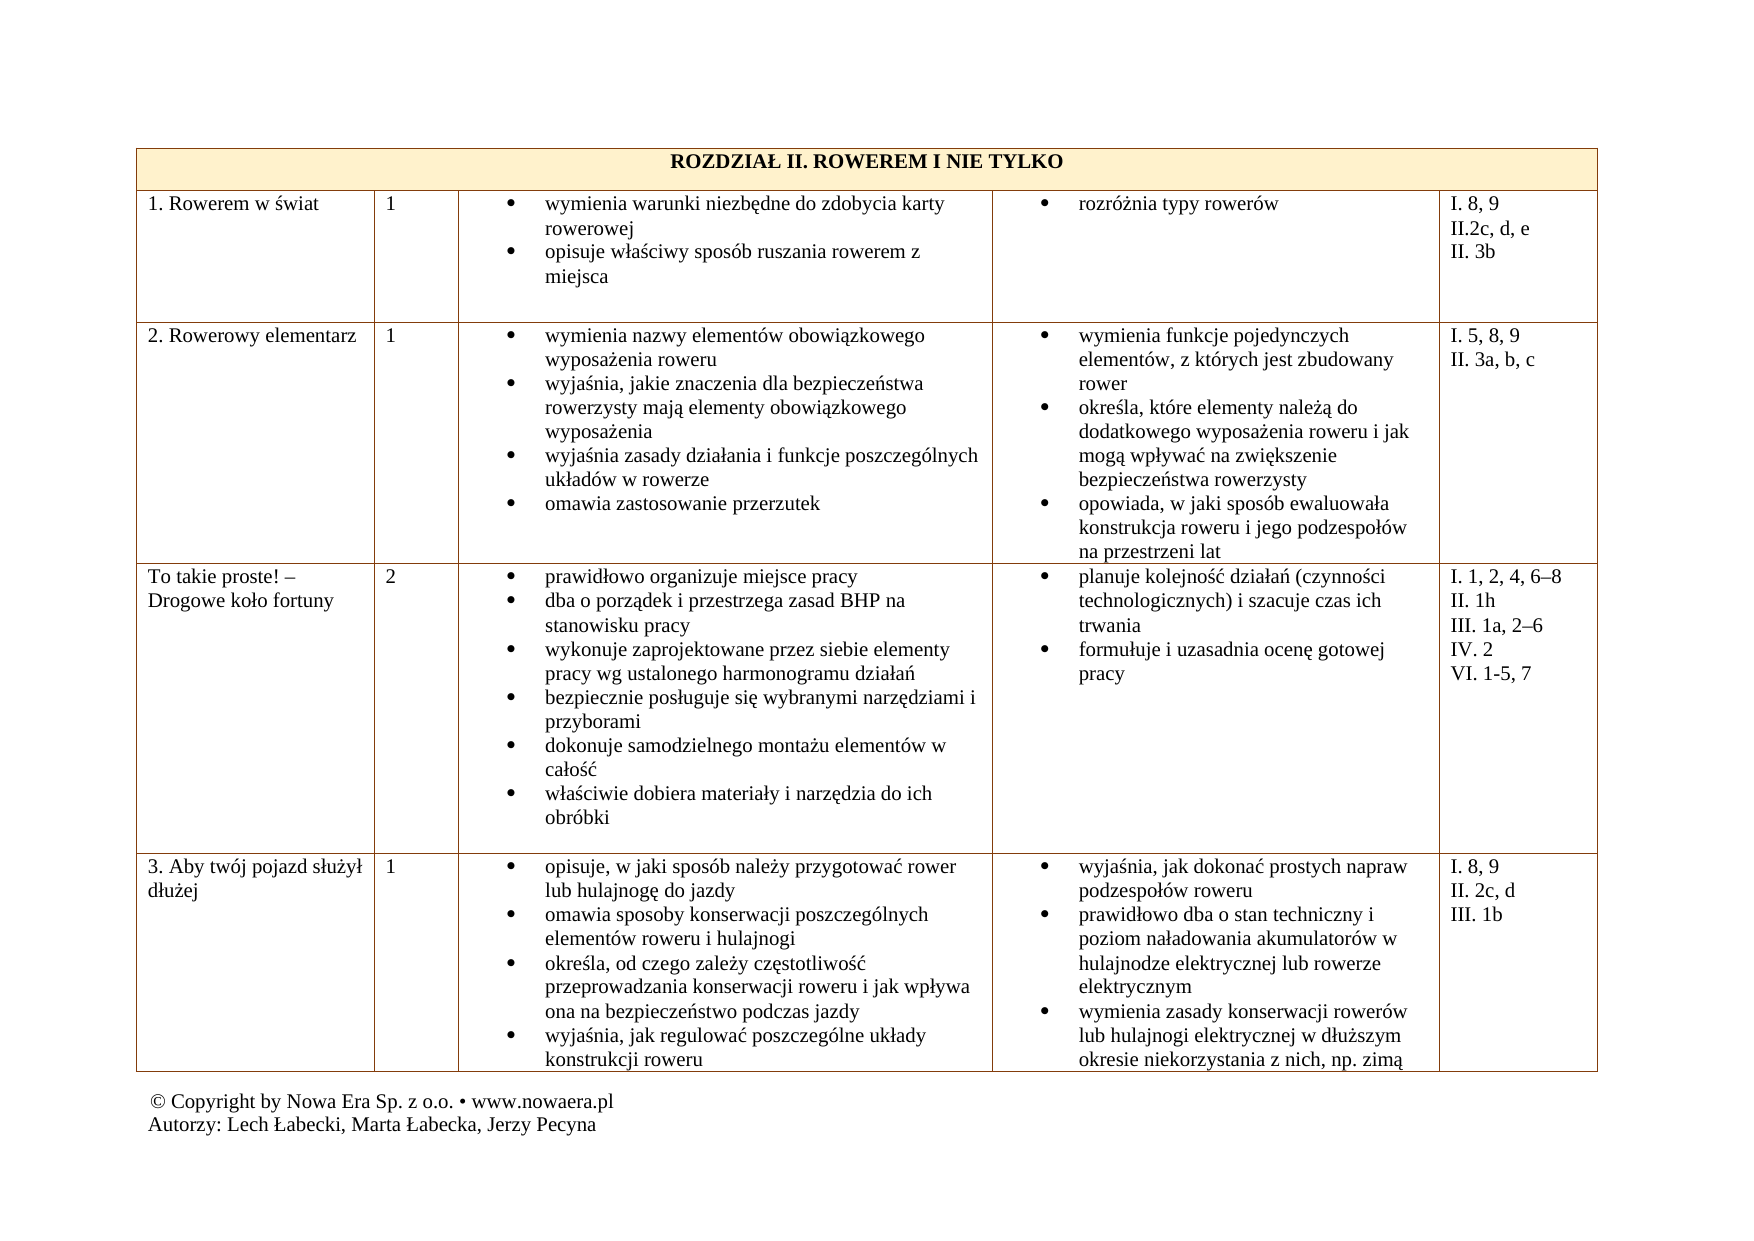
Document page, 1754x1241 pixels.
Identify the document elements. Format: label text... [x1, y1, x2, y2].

table_cell To takie proste! – Drogowe koło fortuny [137, 564, 374, 853]
table_cell wymienia funkcje pojedynczych elementów, z których jest zbudowany rower określa, które elementy należą do dodatkowego wyposażenia roweru i jak mogą wpływać na zwiększenie bezpieczeństwa rowerzysty opowiada, w jaki sposób ewaluowała konstrukcja roweru i jego podzespołów na przestrzeni lat [993, 323, 1439, 563]
table_cell rozróżnia typy rowerów [993, 191, 1439, 322]
table_cell 2 [375, 564, 458, 853]
table_cell I. 5, 8, 9 II. 3a, b, c [1440, 323, 1597, 563]
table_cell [1440, 854, 1597, 1071]
table_cell 2. Rowerowy elementarz [137, 323, 374, 563]
table_cell 1 [375, 854, 458, 1071]
table_cell planuje kolejność działań (czynności technologicznych) i szacuje czas ich trwania formułuje i uzasadnia ocenę gotowej pracy [993, 564, 1439, 853]
table_cell 1 [375, 191, 458, 322]
table_cell ROZDZIAŁ II. ROWEREM I NIE TYLKO [137, 149, 1597, 190]
table_cell 1 [375, 323, 458, 563]
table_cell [993, 854, 1439, 1071]
table_cell I. 8, 9 II.2c, d, e II. 3b [1440, 191, 1597, 322]
table_cell prawidłowo organizuje miejsce pracy dba o porządek i przestrzega zasad BHP na stanowisku pracy wykonuje zaprojektowane przez siebie elementy pracy wg ustalonego harmonogramu działań bezpiecznie posługuje się wybranymi narzędziami i przyborami dokonuje samodzielnego montażu elementów w całość właściwie dobiera materiały i narzędzia do ich obróbki [459, 564, 992, 853]
table_cell I. 1, 2, 4, 6–8 II. 1h III. 1a, 2–6 IV. 2 VI. 1-5, 7 [1440, 564, 1597, 853]
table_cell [459, 854, 992, 1071]
table_cell wymienia warunki niezbędne do zdobycia karty rowerowej opisuje właściwy sposób ruszania rowerem z miejsca [459, 191, 992, 322]
table_cell 1. Rowerem w świat [137, 191, 374, 322]
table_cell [137, 854, 374, 1071]
table_cell wymienia nazwy elementów obowiązkowego wyposażenia roweru wyjaśnia, jakie znaczenia dla bezpieczeństwa rowerzysty mają elementy obowiązkowego wyposażenia wyjaśnia zasady działania i funkcje poszczególnych układów w rowerze omawia zastosowanie przerzutek [459, 323, 992, 563]
